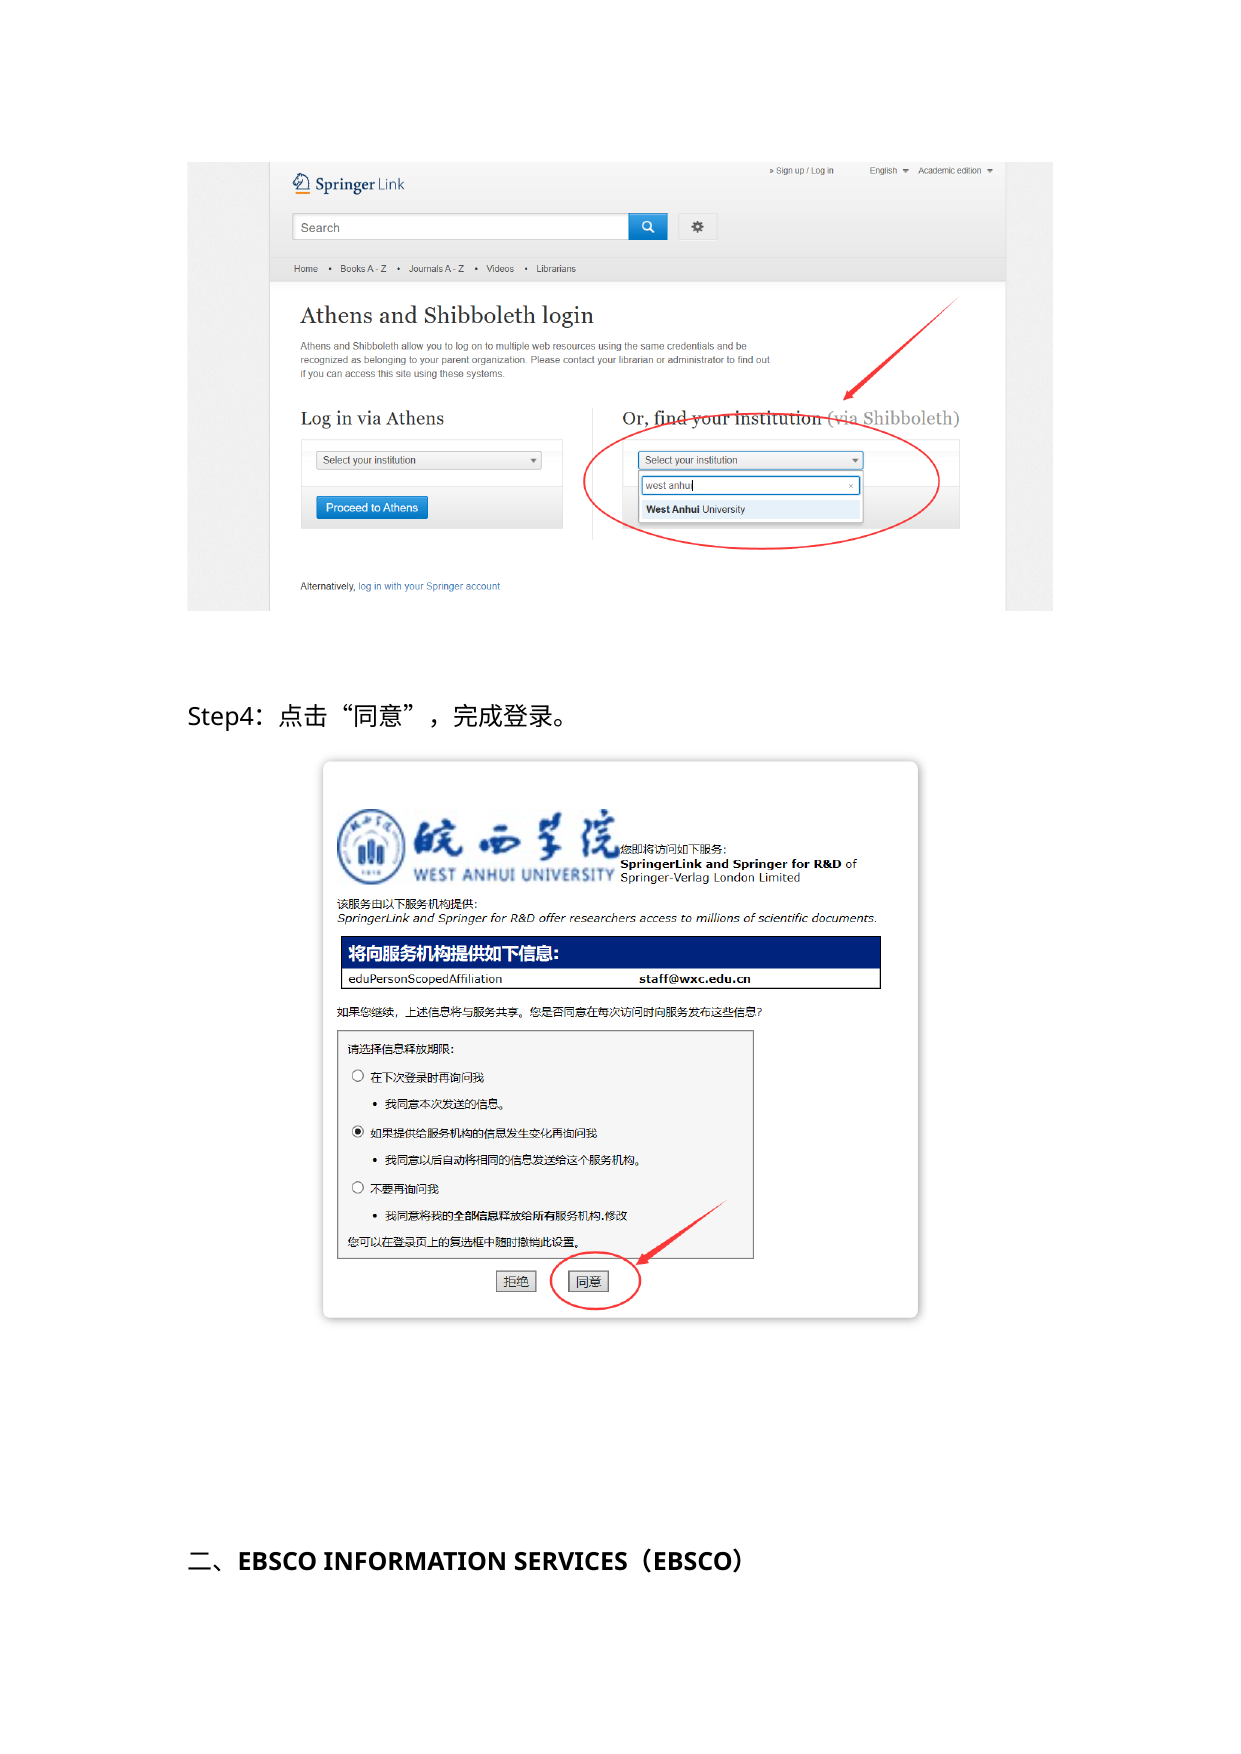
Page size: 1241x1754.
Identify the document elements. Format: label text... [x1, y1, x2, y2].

text Step4：点击“同意”，完成登录。 [187, 682, 1053, 747]
picture [187, 162, 1053, 611]
picture [312, 747, 928, 1332]
text 二、EBSCO INFORMATION SERVICES（EBSCO） [187, 1527, 1053, 1592]
